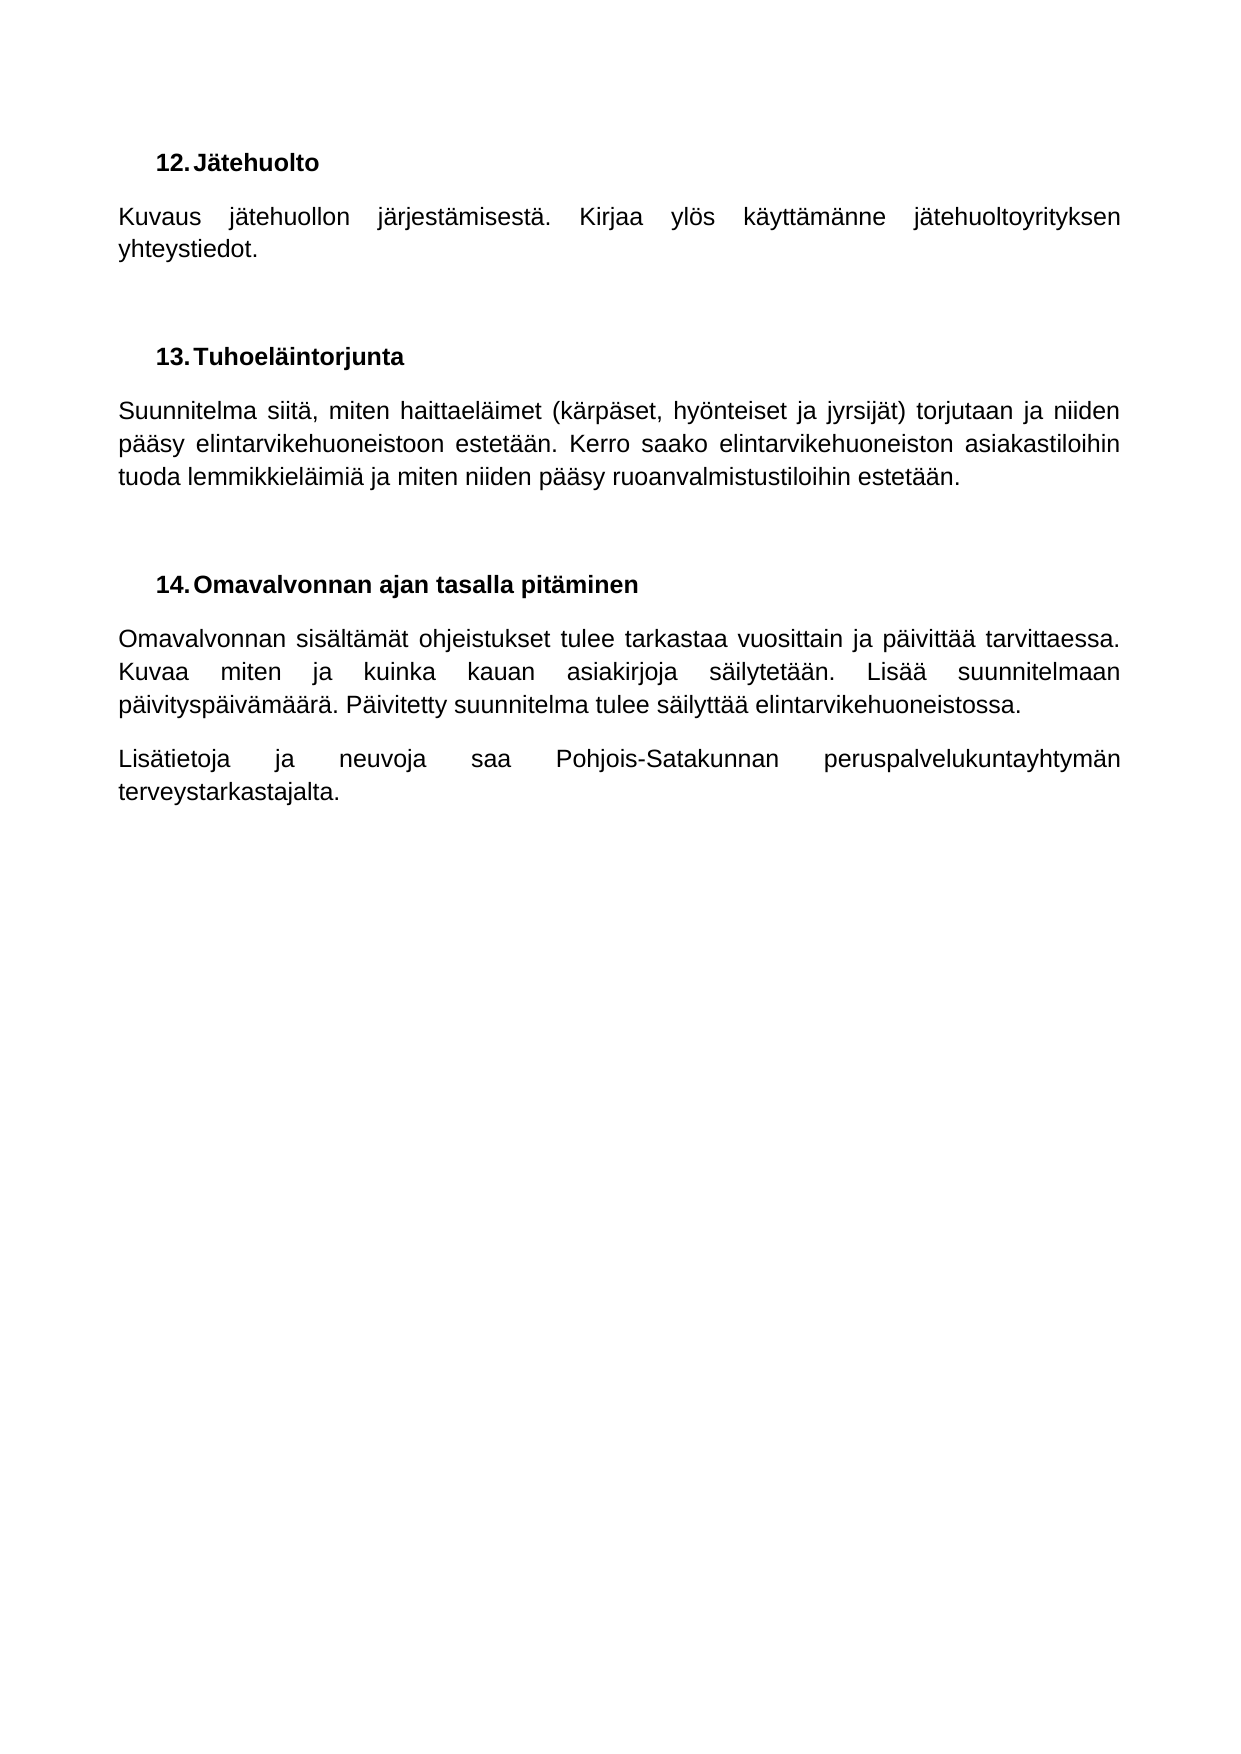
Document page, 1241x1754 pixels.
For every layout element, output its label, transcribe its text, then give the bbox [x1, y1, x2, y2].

text Omavalvonnan sisältämät ohjeistukset tulee tarkastaa vuosittain ja päivittää tarvittaessa. Kuvaa miten ja kuinka kauan asiakirjoja säilytetään. Lisää suunnitelmaan päivityspäivämäärä. Päivitetty suunnitelma tulee säilyttää elintarvikehuoneistossa. [118, 624, 1122, 718]
text Suunnitelma siitä, miten haittaeläimet (kärpäset, hyönteiset ja jyrsijät) torjutaan ja niiden pääsy elintarvikehuoneistoon estetään. Kerro saako elintarvikehuoneiston asiakastiloihin tuoda lemmikkieläimiä ja miten niiden pääsy ruoanvalmistustiloihin estetään. [118, 396, 1122, 491]
list Omavalvonnan ajan tasalla pitäminen [156, 570, 1122, 598]
text Lisätietoja ja neuvoja saa Pohjois-Satakunnan peruspalvelukuntayhtymän terveystarkastajalta. [118, 743, 1122, 805]
list Jätehuolto [156, 148, 1122, 176]
list Tuhoeläintorjunta [156, 342, 1122, 371]
text Kuvaus jätehuollon järjestämisestä. Kirjaa ylös käyttämänne jätehuoltoyrityksen yhteystiedot. [118, 201, 1122, 263]
